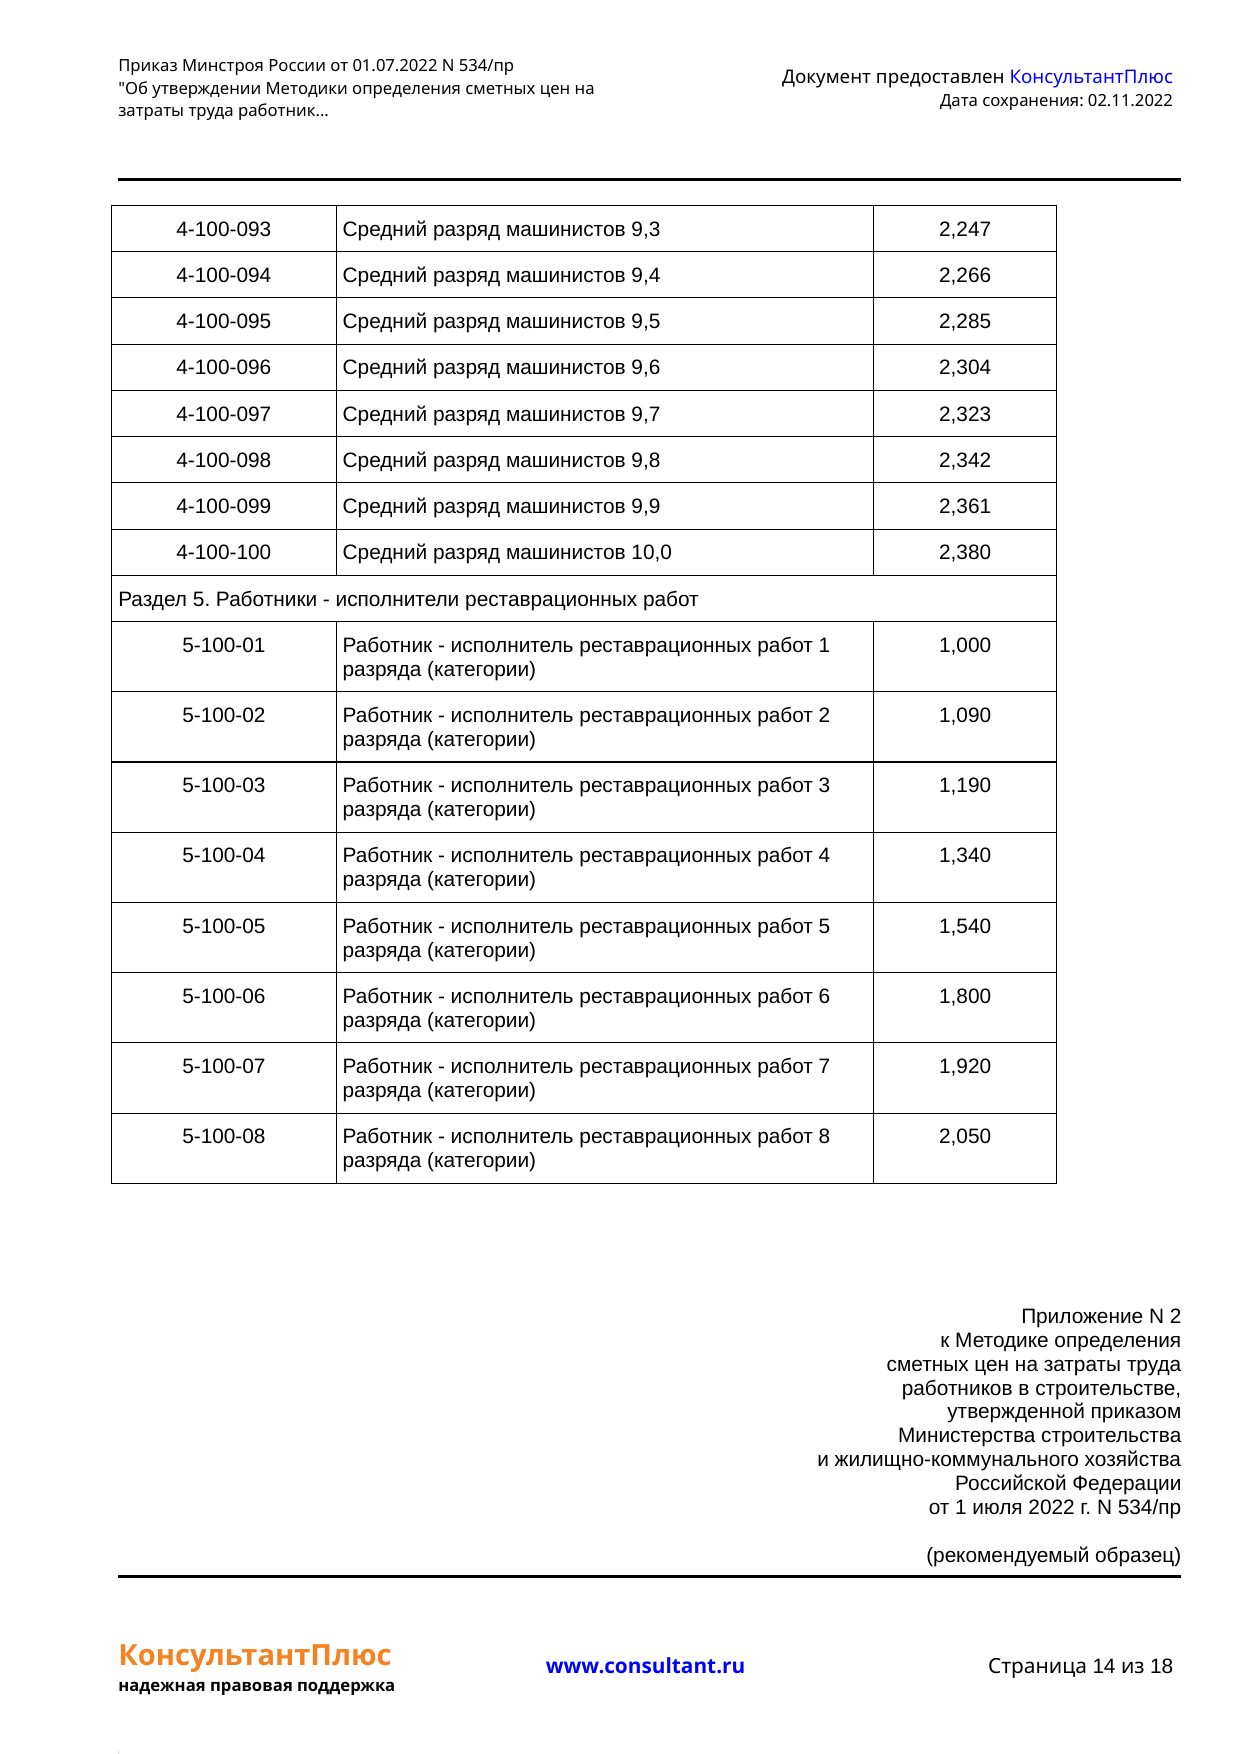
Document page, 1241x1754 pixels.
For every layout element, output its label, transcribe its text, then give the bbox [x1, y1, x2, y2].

table_cell 1,540 [874, 903, 1056, 972]
table_cell 2,247 [874, 206, 1056, 251]
table_cell Работник - исполнитель реставрационных работ 7 разряда (категории) [337, 1043, 873, 1112]
table_cell Работник - исполнитель реставрационных работ 5 разряда (категории) [337, 903, 873, 972]
table_cell 4-100-100 [112, 530, 336, 575]
table_cell Работник - исполнитель реставрационных работ 2 разряда (категории) [337, 692, 873, 761]
table_cell 4-100-097 [112, 391, 336, 436]
table_cell 4-100-093 [112, 206, 336, 251]
table_cell Средний разряд машинистов 9,4 [337, 252, 873, 297]
table_cell 2,342 [874, 437, 1056, 482]
table_cell 5-100-06 [112, 973, 336, 1042]
text сметных цен на затраты труда [118, 1351, 1181, 1375]
table_cell Работник - исполнитель реставрационных работ 3 разряда (категории) [337, 763, 873, 832]
table_cell 5-100-03 [112, 763, 336, 832]
table_cell 2,050 [874, 1114, 1056, 1183]
table_cell 4-100-094 [112, 252, 336, 297]
table_cell Средний разряд машинистов 9,8 [337, 437, 873, 482]
table_cell Средний разряд машинистов 9,9 [337, 483, 873, 528]
text работников в строительстве, [118, 1375, 1181, 1399]
table_cell 4-100-098 [112, 437, 336, 482]
text утвержденной приказом [118, 1399, 1181, 1423]
table_cell 1,190 [874, 763, 1056, 832]
table_cell Работник - исполнитель реставрационных работ 4 разряда (категории) [337, 833, 873, 902]
table_cell 2,304 [874, 345, 1056, 390]
table_cell Средний разряд машинистов 10,0 [337, 530, 873, 575]
text от 1 июля 2022 г. N 534/пр [118, 1495, 1181, 1519]
text Российской Федерации [118, 1471, 1181, 1495]
table_cell Средний разряд машинистов 9,5 [337, 298, 873, 343]
table_cell Средний разряд машинистов 9,3 [337, 206, 873, 251]
table_cell Раздел 5. Работники - исполнители реставрационных работ [112, 576, 1056, 621]
table_cell 1,920 [874, 1043, 1056, 1112]
table_cell 5-100-02 [112, 692, 336, 761]
table_cell 1,090 [874, 692, 1056, 761]
table_cell 5-100-05 [112, 903, 336, 972]
table_cell Средний разряд машинистов 9,6 [337, 345, 873, 390]
table_cell 5-100-04 [112, 833, 336, 902]
table_cell 2,380 [874, 530, 1056, 575]
table_cell Работник - исполнитель реставрационных работ 8 разряда (категории) [337, 1114, 873, 1183]
table_cell 1,800 [874, 973, 1056, 1042]
table_cell 1,000 [874, 622, 1056, 691]
text и жилищно-коммунального хозяйства [118, 1447, 1181, 1471]
table_cell 4-100-096 [112, 345, 336, 390]
table_cell 1,340 [874, 833, 1056, 902]
table_cell 5-100-01 [112, 622, 336, 691]
table_cell 4-100-099 [112, 483, 336, 528]
text (рекомендуемый образец) [118, 1543, 1181, 1567]
table_cell 5-100-08 [112, 1114, 336, 1183]
text Приложение N 2 [118, 1303, 1181, 1327]
text Министерства строительства [118, 1423, 1181, 1447]
table_cell Средний разряд машинистов 9,7 [337, 391, 873, 436]
table_cell 5-100-07 [112, 1043, 336, 1112]
table_cell 2,285 [874, 298, 1056, 343]
table_cell 2,266 [874, 252, 1056, 297]
table_cell 4-100-095 [112, 298, 336, 343]
table_cell 2,361 [874, 483, 1056, 528]
table_cell Работник - исполнитель реставрационных работ 6 разряда (категории) [337, 973, 873, 1042]
text к Методике определения [118, 1327, 1181, 1351]
table_cell 2,323 [874, 391, 1056, 436]
table_cell Работник - исполнитель реставрационных работ 1 разряда (категории) [337, 622, 873, 691]
